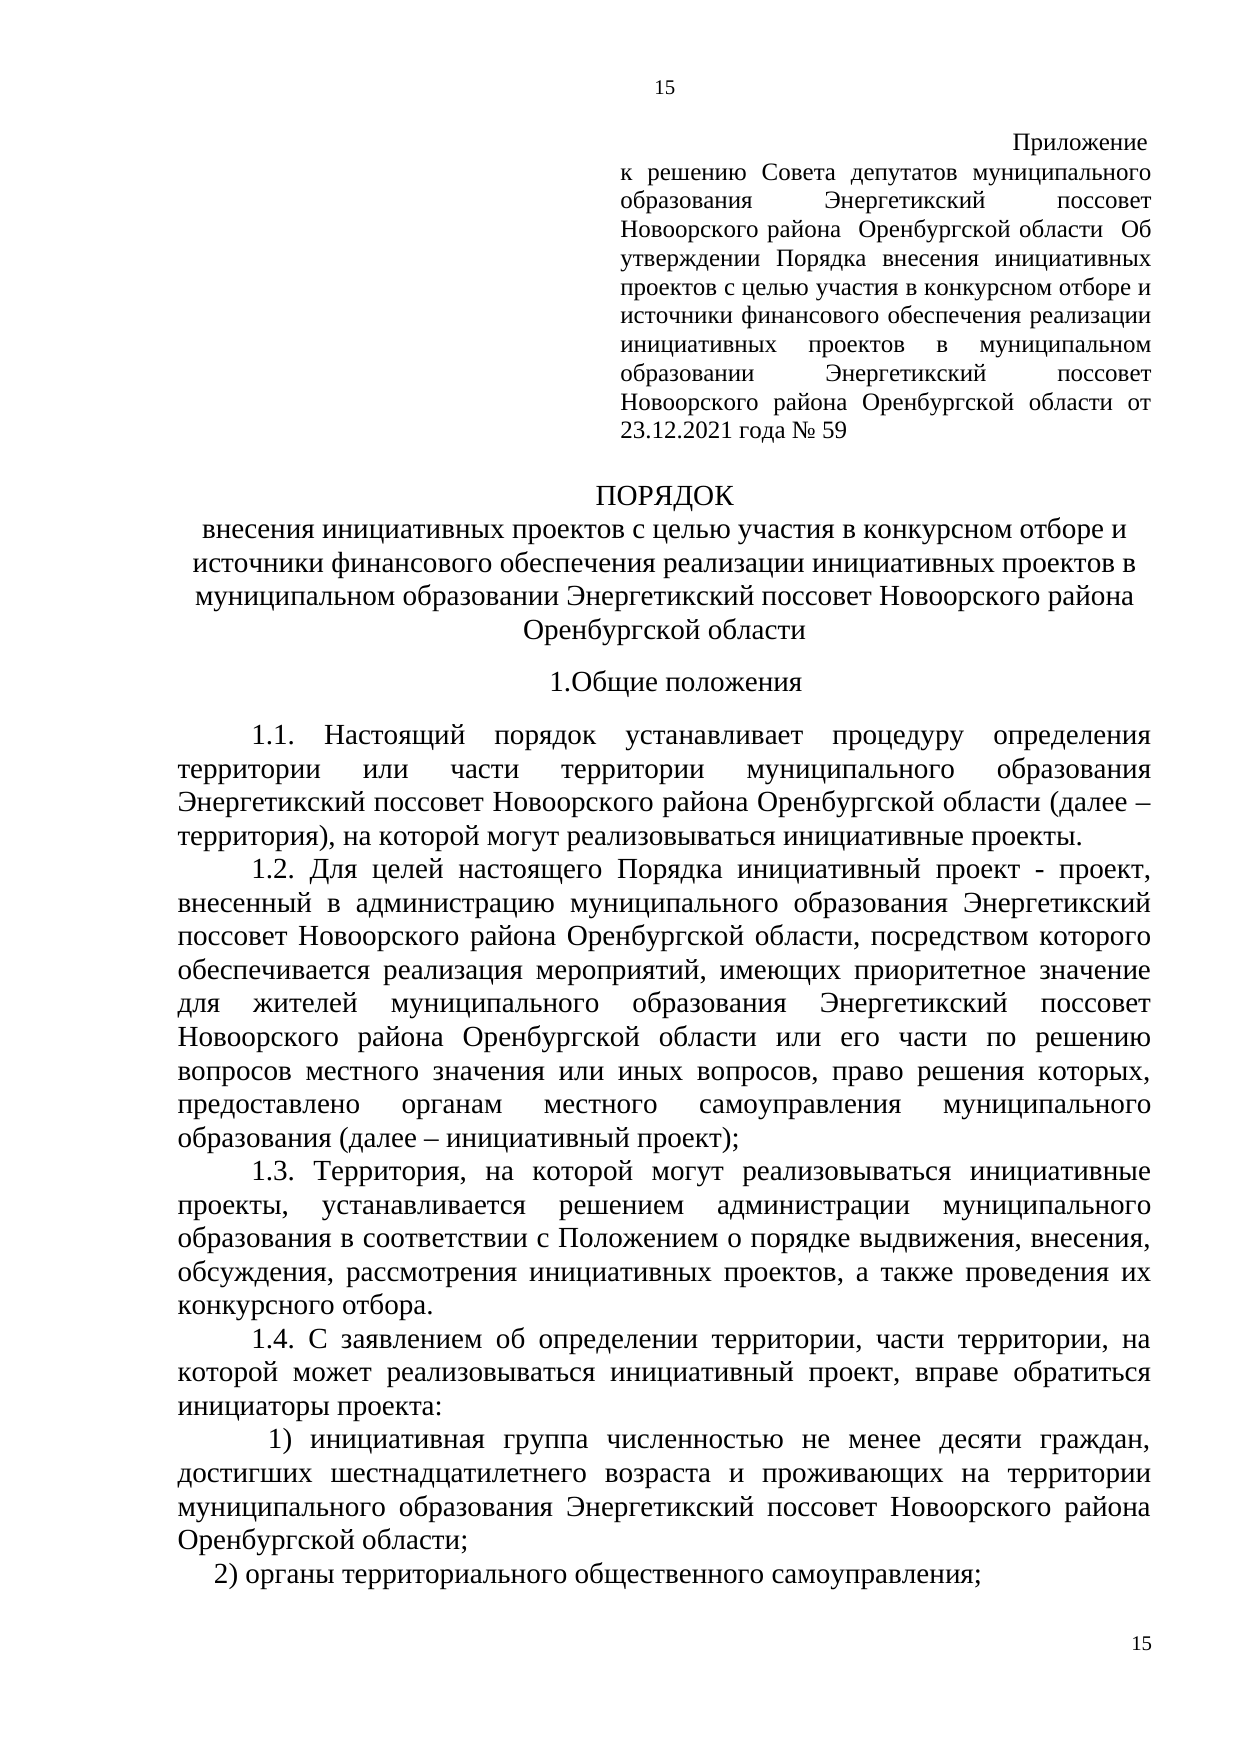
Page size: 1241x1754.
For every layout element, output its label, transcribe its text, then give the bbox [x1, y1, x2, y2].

text 1) инициативная группа численностью не менее десяти граждан, достигших шестнадцатилетнего возраста и проживающих на территории муниципального образования Энергетикский поссовет Новоорского района Оренбургской области; [177, 1422, 1152, 1556]
text к решению Совета депутатов муниципального образования Энергетикский поссовет Новоорского района Оренбургской области Об утверждении Порядка внесения инициативных проектов с целью участия в конкурсном отборе и источники финансового обеспечения реализации инициативных проектов в муниципальном образовании Энергетикский поссовет Новоорского района Оренбургской области от 23.12.2021 года № 59 [620, 157, 1152, 444]
text 1.1. Настоящий порядок устанавливает процедуру определения территории или части территории муниципального образования Энергетикский поссовет Новоорского района Оренбургской области (далее – территория), на которой могут реализовываться инициативные проекты. [177, 717, 1152, 851]
text ПОРЯДОК [177, 478, 1152, 511]
text 1.4. С заявлением об определении территории, части территории, на которой может реализовываться инициативный проект, вправе обратиться инициаторы проекта: [177, 1321, 1152, 1422]
text внесения инициативных проектов с целью участия в конкурсном отборе и источники финансового обеспечения реализации инициативных проектов в муниципальном образовании Энергетикский поссовет Новоорского района Оренбургской области [177, 511, 1152, 645]
text Приложение [177, 123, 1147, 157]
text 1.2. Для целей настоящего Порядка инициативный проект - проект, внесенный в администрацию муниципального образования Энергетикский поссовет Новоорского района Оренбургской области, посредством которого обеспечивается реализация мероприятий, имеющих приоритетное значение для жителей муниципального образования Энергетикский поссовет Новоорского района Оренбургской области или его части по решению вопросов местного значения или иных вопросов, право решения которых, предоставлено органам местного самоуправления муниципального образования (далее – инициативный проект); [177, 851, 1152, 1153]
text 1.Общие положения [177, 664, 1152, 698]
text 2) органы территориального общественного самоуправления; [177, 1556, 1152, 1589]
text 1.3. Территория, на которой могут реализовываться инициативные проекты, устанавливается решением администрации муниципального образования в соответствии с Положением о порядке выдвижения, внесения, обсуждения, рассмотрения инициативных проектов, а также проведения их конкурсного отбора. [177, 1153, 1152, 1321]
